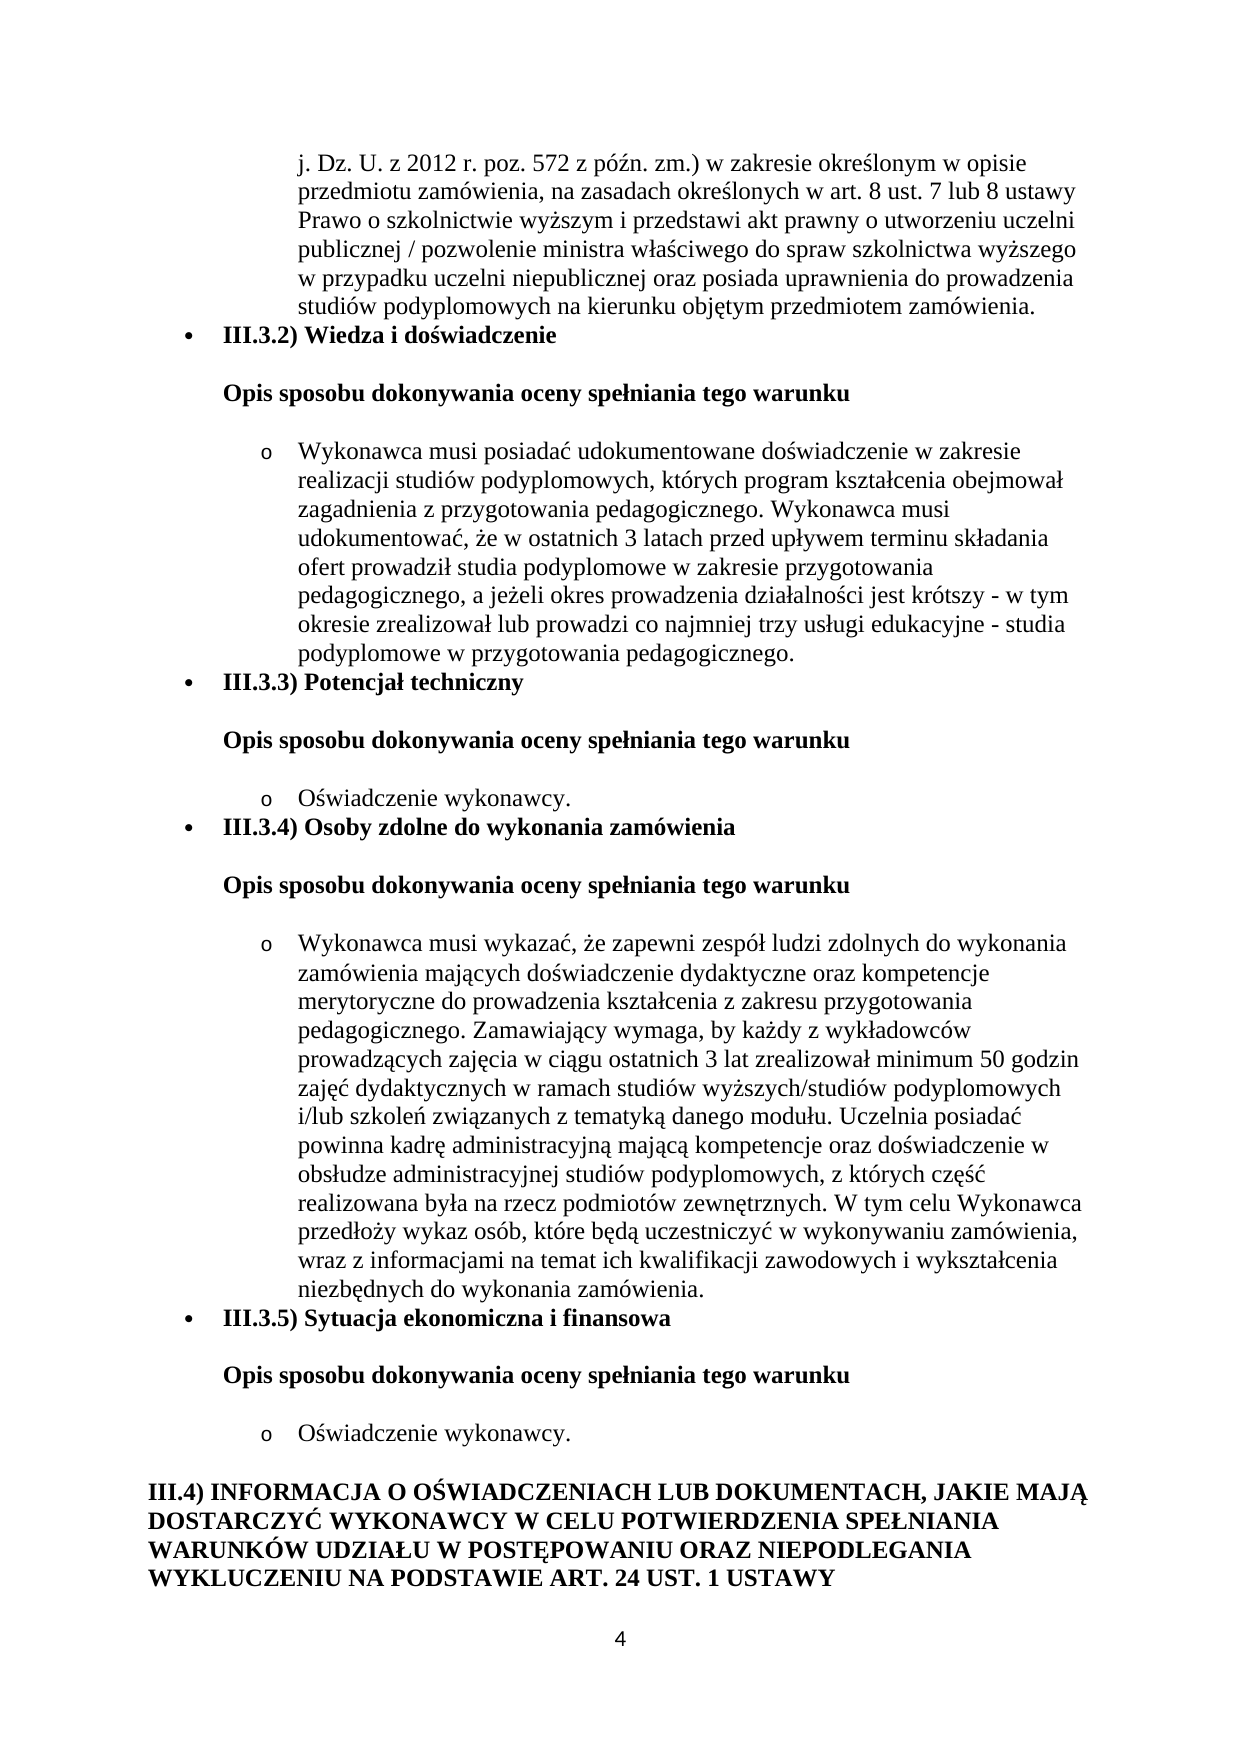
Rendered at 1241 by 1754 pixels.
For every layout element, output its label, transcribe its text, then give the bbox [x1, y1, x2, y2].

list Oświadczenie wykonawcy. [260, 783, 1093, 812]
list III.3.5) Sytuacja ekonomiczna i finansowa [185, 1303, 1093, 1331]
list III.3.3) Potencjał techniczny [185, 667, 1093, 696]
list Oświadczenie wykonawcy. [260, 1418, 1093, 1448]
text Opis sposobu dokonywania oceny spełniania tego warunku [223, 378, 1093, 407]
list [260, 148, 1093, 320]
list Wykonawca musi wykazać, że zapewni zespół ludzi zdolnych do wykonania zamówienia mających doświadczenie dydaktyczne oraz kompetencje merytoryczne do prowadzenia kształcenia z zakresu przygotowania pedagogicznego. Zamawiający wymaga, by każdy z wykładowców prowadzących zajęcia w ciągu ostatnich 3 lat zrealizował minimum 50 godzin zajęć dydaktycznych w ramach studiów wyższych/studiów podyplomowych i/lub szkoleń związanych z tematyką danego modułu. Uczelnia posiadać powinna kadrę administracyjną mającą kompetencje oraz doświadczenie w obsłudze administracyjnej studiów podyplomowych, z których część realizowana była na rzecz podmiotów zewnętrznych. W tym celu Wykonawca przedłoży wykaz osób, które będą uczestniczyć w wykonywaniu zamówienia, wraz z informacjami na temat ich kwalifikacji zawodowych i wykształcenia niezbędnych do wykonania zamówienia. [260, 928, 1093, 1303]
text Opis sposobu dokonywania oceny spełniania tego warunku [223, 1361, 1093, 1389]
text III.4) INFORMACJA O OŚWIADCZENIACH LUB DOKUMENTACH, JAKIE MAJĄ DOSTARCZYĆ WYKONAWCY W CELU POTWIERDZENIA SPEŁNIANIA WARUNKÓW UDZIAŁU W POSTĘPOWANIU ORAZ NIEPODLEGANIA WYKLUCZENIU NA PODSTAWIE ART. 24 UST. 1 USTAWY [148, 1477, 1093, 1592]
text Opis sposobu dokonywania oceny spełniania tego warunku [223, 870, 1093, 899]
list Wykonawca musi posiadać udokumentowane doświadczenie w zakresie realizacji studiów podyplomowych, których program kształcenia obejmował zagadnienia z przygotowania pedagogicznego. Wykonawca musi udokumentować, że w ostatnich 3 latach przed upływem terminu składania ofert prowadził studia podyplomowe w zakresie przygotowania pedagogicznego, a jeżeli okres prowadzenia działalności jest krótszy - w tym okresie zrealizował lub prowadzi co najmniej trzy usługi edukacyjne - studia podyplomowe w przygotowania pedagogicznego. [260, 436, 1093, 667]
list III.3.4) Osoby zdolne do wykonania zamówienia [185, 812, 1093, 841]
text Opis sposobu dokonywania oceny spełniania tego warunku [223, 725, 1093, 753]
list III.3.2) Wiedza i doświadczenie [185, 320, 1093, 349]
